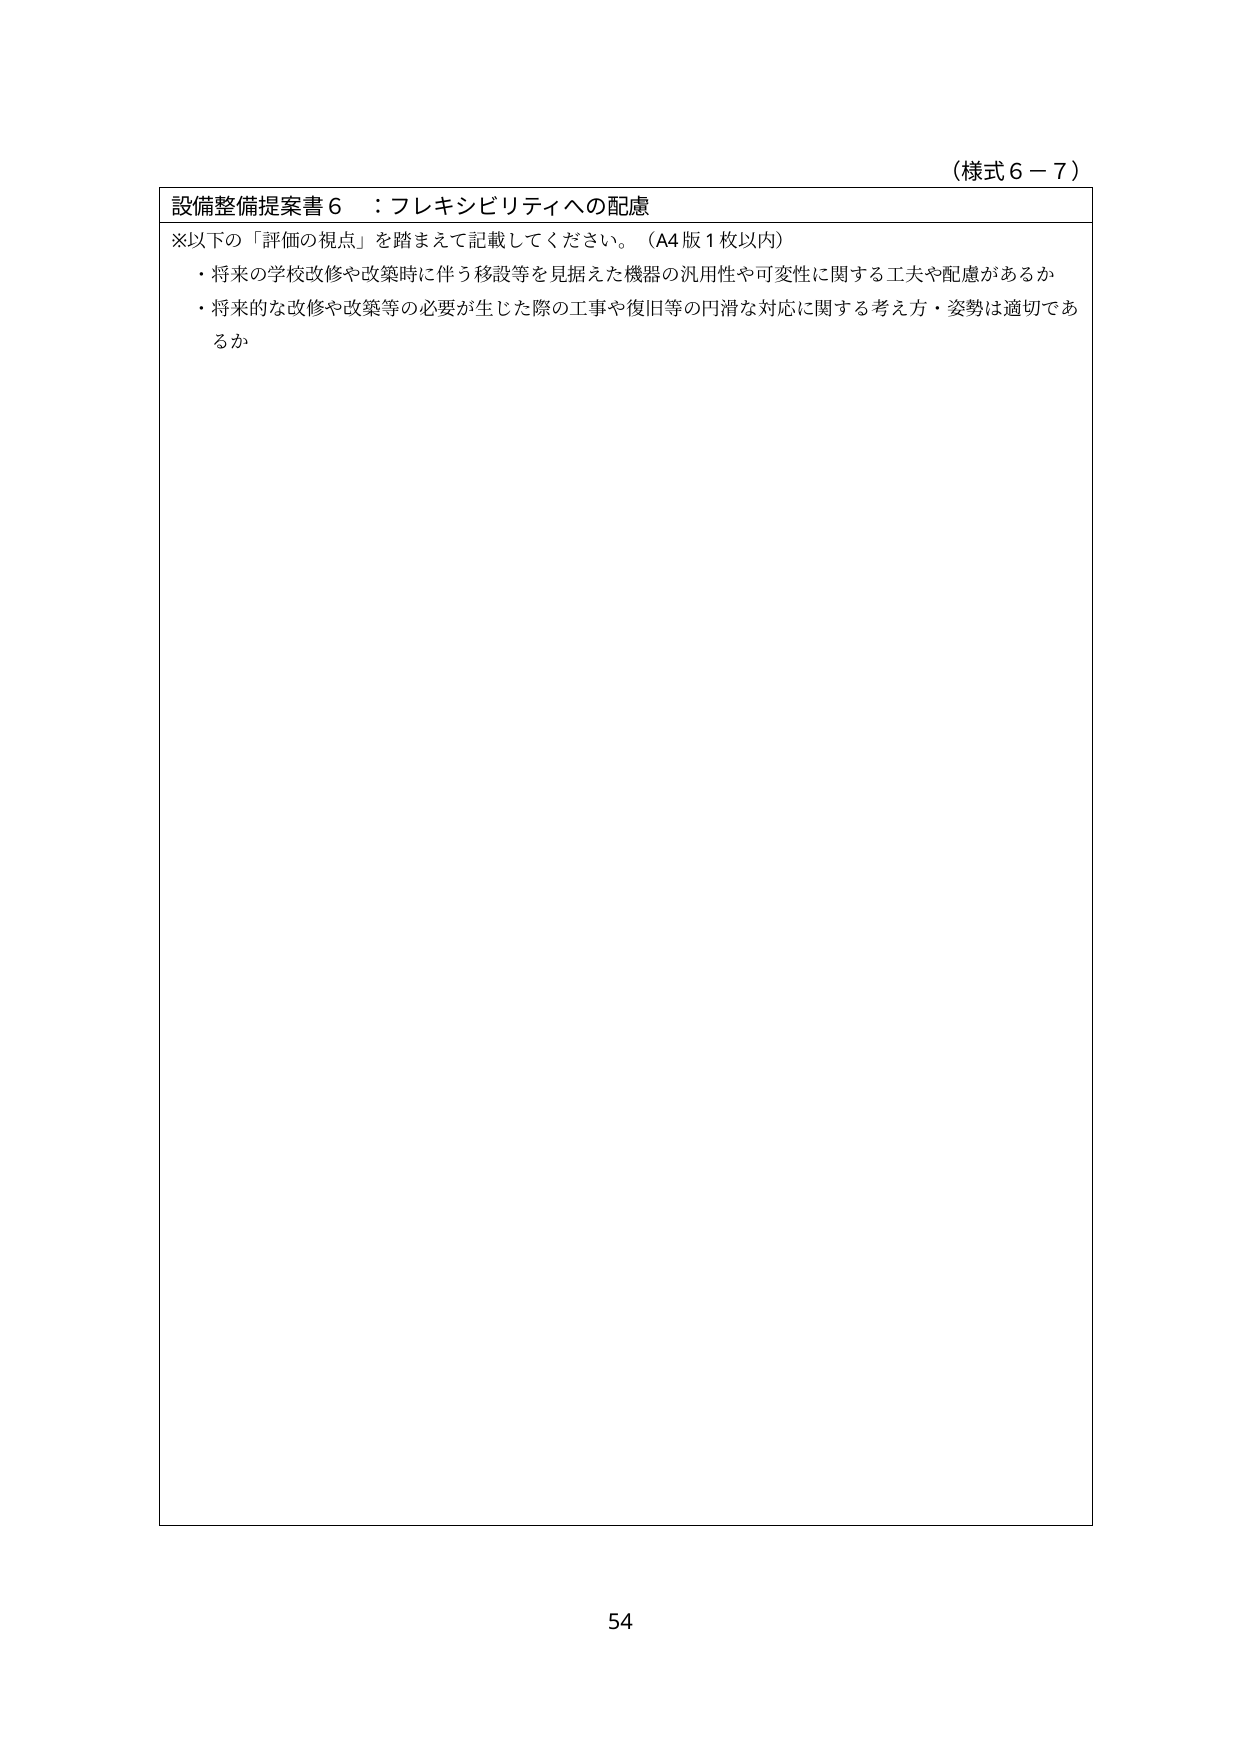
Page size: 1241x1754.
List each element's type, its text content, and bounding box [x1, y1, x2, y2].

table_header 設備整備提案書６ ：フレキシビリティへの配慮 [160, 188, 1092, 222]
text （様式６－７） [148, 153, 1092, 187]
table_cell ※以下の「評価の視点」を踏まえて記載してください。（A4版1枚以内） ・将来の学校改修や改築時に伴う移設等を見据えた機器の汎用性や可変性に関する工夫や配慮があるか ・将来的な改修や改築等の必要が生じた際の工事や復旧等の円滑な対応に関する考え方・姿勢は適切であるか [160, 223, 1092, 1525]
